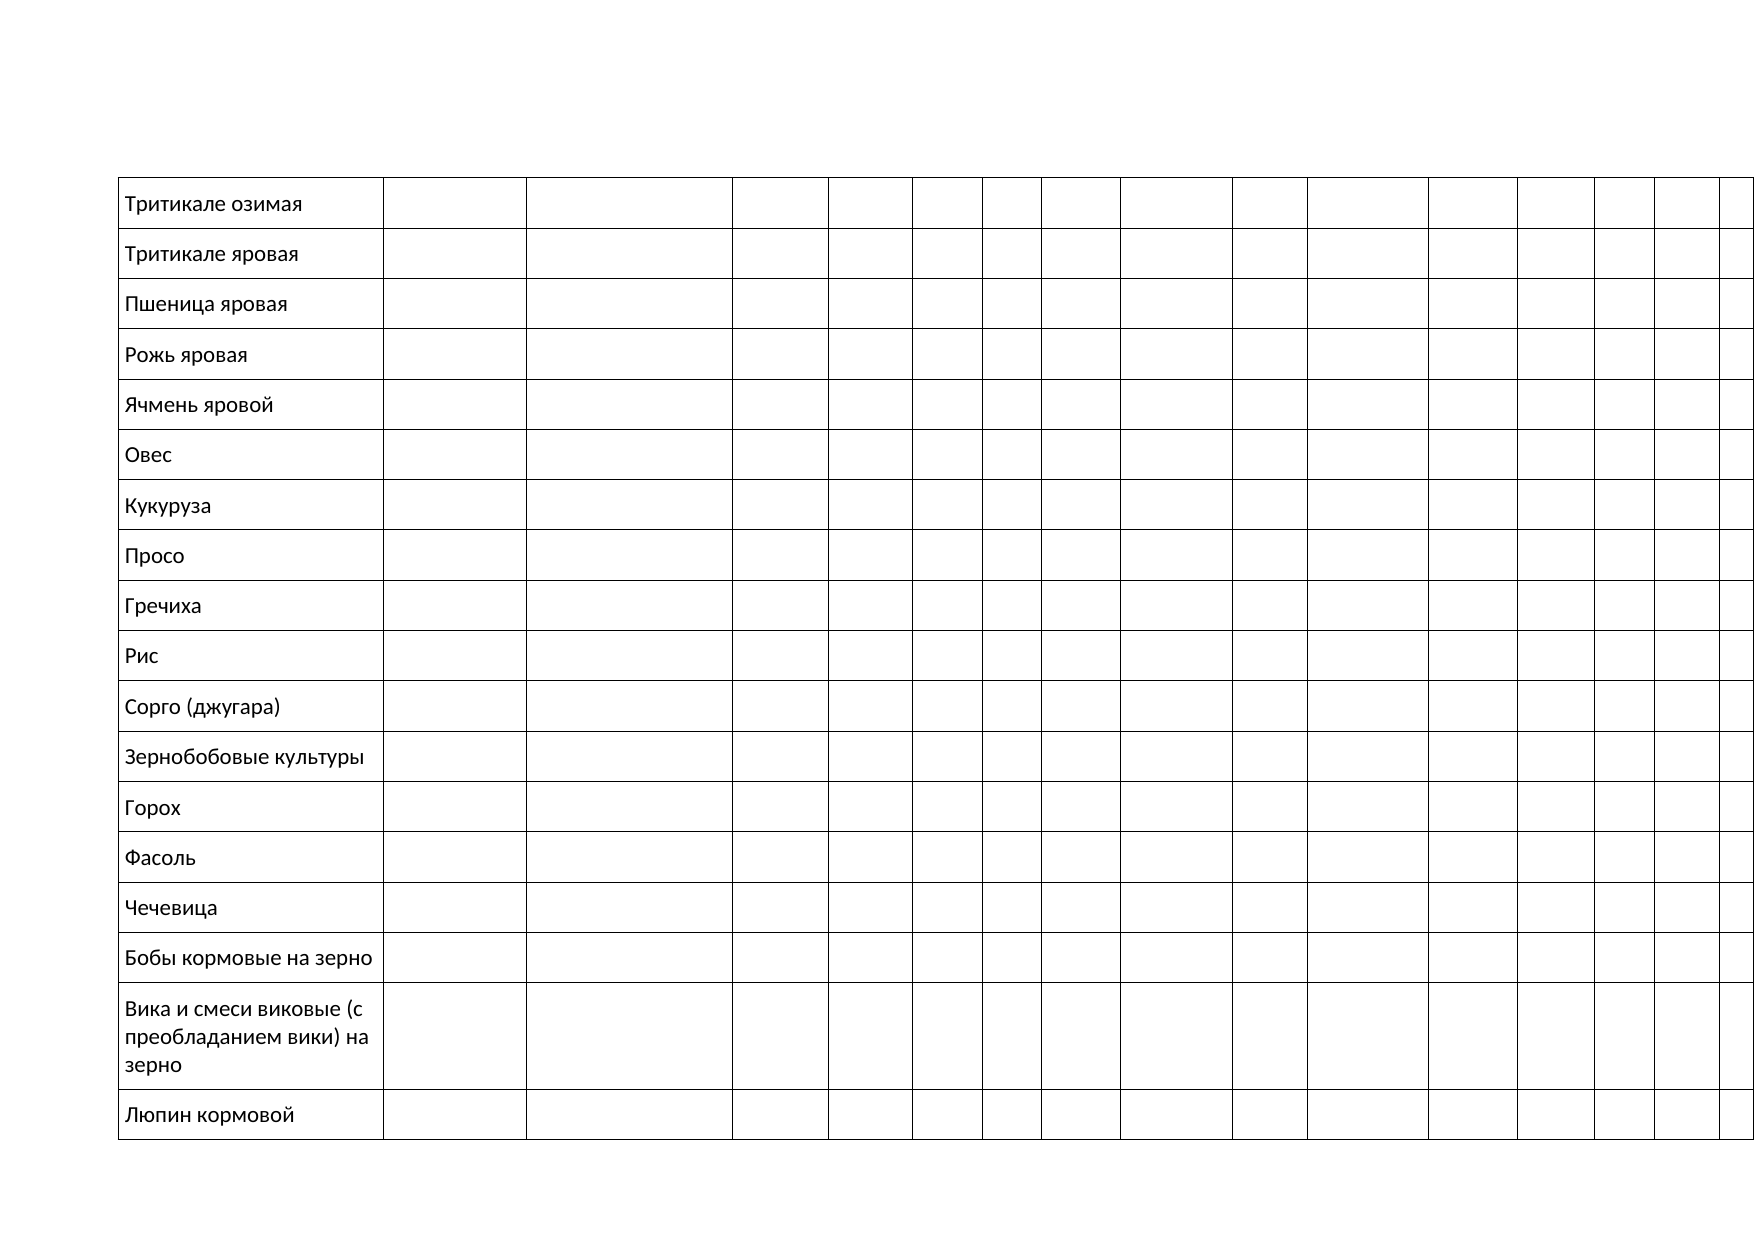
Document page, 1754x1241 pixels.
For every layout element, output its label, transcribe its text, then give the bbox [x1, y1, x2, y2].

table_cell [527, 380, 732, 429]
table_cell [913, 933, 982, 982]
table_cell [733, 983, 828, 1088]
table_cell [1308, 883, 1428, 932]
table_cell [527, 681, 732, 731]
table_cell [1720, 1090, 1753, 1139]
table_cell [1518, 832, 1594, 882]
table_cell [1233, 983, 1307, 1088]
table_cell [983, 832, 1041, 882]
table_cell [1720, 329, 1753, 378]
table_cell [1042, 530, 1120, 580]
table_cell [829, 178, 912, 227]
table_cell [1518, 732, 1594, 781]
table_cell Фасоль [119, 832, 383, 882]
table_cell [1655, 983, 1719, 1088]
table_cell [1720, 832, 1753, 882]
table_cell [1518, 581, 1594, 630]
table_cell [1595, 581, 1654, 630]
table_cell [1429, 229, 1517, 278]
table_cell [1429, 1090, 1517, 1139]
table_cell [1121, 229, 1232, 278]
table_cell [829, 329, 912, 378]
table_cell [384, 933, 526, 982]
table_cell [527, 832, 732, 882]
table_cell [829, 782, 912, 831]
table_cell [1233, 732, 1307, 781]
table_cell [1595, 883, 1654, 932]
table_cell [1429, 681, 1517, 731]
table_cell [913, 329, 982, 378]
table_cell [527, 229, 732, 278]
table_cell Овес [119, 430, 383, 479]
table_cell [1720, 883, 1753, 932]
table_cell [1655, 178, 1719, 227]
table_cell [1308, 480, 1428, 529]
table_cell [1233, 380, 1307, 429]
table_cell [829, 430, 912, 479]
table_cell [1233, 229, 1307, 278]
table_cell [1518, 782, 1594, 831]
table_cell [913, 178, 982, 227]
table_cell [1595, 178, 1654, 227]
table_cell [1655, 229, 1719, 278]
table_cell Тритикале яровая [119, 229, 383, 278]
table_cell [1308, 631, 1428, 680]
table_cell [1042, 681, 1120, 731]
table_cell [1720, 631, 1753, 680]
table_cell [1518, 883, 1594, 932]
table_cell [1121, 883, 1232, 932]
table_cell [1308, 581, 1428, 630]
table_cell [1429, 832, 1517, 882]
table_cell [384, 832, 526, 882]
table_cell [733, 279, 828, 328]
table_cell [1518, 1090, 1594, 1139]
table_cell [1308, 732, 1428, 781]
table_cell [1233, 430, 1307, 479]
table_cell [829, 933, 912, 982]
table_cell [1429, 631, 1517, 680]
table_cell [1121, 279, 1232, 328]
table_cell [733, 329, 828, 378]
table_cell Кукуруза [119, 480, 383, 529]
table_cell [527, 732, 732, 781]
table_cell [1042, 832, 1120, 882]
table_cell [983, 1090, 1041, 1139]
table_cell [527, 178, 732, 227]
table_cell [1518, 480, 1594, 529]
table_cell [1655, 933, 1719, 982]
table_cell [1595, 631, 1654, 680]
table_cell [829, 732, 912, 781]
table_cell [1121, 983, 1232, 1088]
table_cell [913, 983, 982, 1088]
table_cell [733, 581, 828, 630]
table_cell [1042, 279, 1120, 328]
table_cell Зернобобовые культуры [119, 732, 383, 781]
table_cell [1655, 1090, 1719, 1139]
table_cell [983, 480, 1041, 529]
table_cell [1308, 229, 1428, 278]
table_cell [527, 631, 732, 680]
table_cell [1308, 983, 1428, 1088]
table_cell [1308, 380, 1428, 429]
table_cell [1655, 279, 1719, 328]
table_cell [983, 732, 1041, 781]
table_cell [1518, 329, 1594, 378]
table_cell [1121, 681, 1232, 731]
table_cell [527, 782, 732, 831]
table_cell [1429, 480, 1517, 529]
table_cell [1595, 832, 1654, 882]
table_cell [733, 430, 828, 479]
table_cell [1308, 681, 1428, 731]
table_cell [527, 933, 732, 982]
table_cell [1042, 581, 1120, 630]
table_cell [733, 732, 828, 781]
table_cell [1233, 279, 1307, 328]
table_cell [1121, 329, 1232, 378]
table_cell [1429, 581, 1517, 630]
table_cell [1121, 732, 1232, 781]
table_cell [1042, 430, 1120, 479]
table_cell [829, 530, 912, 580]
table_cell [983, 983, 1041, 1088]
table_cell [1429, 530, 1517, 580]
table_cell Гречиха [119, 581, 383, 630]
table_cell [1720, 782, 1753, 831]
table_cell [1429, 782, 1517, 831]
table_cell [983, 380, 1041, 429]
table_cell Вика и смеси виковые (с преобладанием вики) на зерно [119, 983, 383, 1088]
table_cell [384, 329, 526, 378]
table_cell [829, 983, 912, 1088]
table_cell [1233, 933, 1307, 982]
table_cell [733, 178, 828, 227]
table_cell [1518, 279, 1594, 328]
table_cell [1308, 1090, 1428, 1139]
table_cell [733, 480, 828, 529]
table_cell [1042, 480, 1120, 529]
table_cell [1655, 530, 1719, 580]
table_cell Рожь яровая [119, 329, 383, 378]
table_cell [913, 883, 982, 932]
table_cell [1720, 933, 1753, 982]
table_cell [1121, 178, 1232, 227]
table_cell Горох [119, 782, 383, 831]
table_cell [527, 530, 732, 580]
table_cell [1429, 983, 1517, 1088]
table_cell [1595, 983, 1654, 1088]
table_cell [1720, 430, 1753, 479]
table_cell [1720, 380, 1753, 429]
table_cell [829, 631, 912, 680]
table_cell [733, 883, 828, 932]
table_cell [1042, 329, 1120, 378]
table_cell [913, 480, 982, 529]
table_cell [1518, 178, 1594, 227]
table_cell [913, 430, 982, 479]
table_cell [829, 832, 912, 882]
table_cell [733, 229, 828, 278]
table_cell [1042, 178, 1120, 227]
table_cell [733, 380, 828, 429]
table_cell [983, 883, 1041, 932]
table_cell [913, 1090, 982, 1139]
table_cell [1308, 430, 1428, 479]
table_cell [1233, 681, 1307, 731]
table_cell [1720, 229, 1753, 278]
table_cell [1042, 883, 1120, 932]
table_cell [1042, 1090, 1120, 1139]
table_cell [1429, 329, 1517, 378]
table_cell [1121, 933, 1232, 982]
table_cell [1655, 681, 1719, 731]
table_cell [983, 178, 1041, 227]
table_cell [1720, 480, 1753, 529]
table_cell [1042, 732, 1120, 781]
table_cell [1518, 430, 1594, 479]
table_cell [1121, 530, 1232, 580]
table_cell [527, 581, 732, 630]
table_cell [913, 380, 982, 429]
table_cell [733, 782, 828, 831]
table_cell [913, 229, 982, 278]
table_cell [913, 782, 982, 831]
table_cell [1429, 279, 1517, 328]
table_cell [384, 380, 526, 429]
table_cell Рис [119, 631, 383, 680]
table_cell [1308, 933, 1428, 982]
table_cell [527, 480, 732, 529]
table_cell [1655, 480, 1719, 529]
table_cell [1308, 832, 1428, 882]
table_cell [384, 178, 526, 227]
table_cell [1518, 631, 1594, 680]
table_cell [1308, 178, 1428, 227]
table_cell Чечевица [119, 883, 383, 932]
table_cell [384, 530, 526, 580]
table_cell [1308, 782, 1428, 831]
table_cell [1429, 380, 1517, 429]
table_cell [1233, 581, 1307, 630]
table_cell [1308, 279, 1428, 328]
table_cell [1595, 480, 1654, 529]
table_cell [1655, 329, 1719, 378]
table_cell [1042, 933, 1120, 982]
table_cell [913, 732, 982, 781]
table_cell [913, 631, 982, 680]
table_cell [1429, 430, 1517, 479]
table_cell [829, 279, 912, 328]
table_cell [1595, 681, 1654, 731]
table_cell [983, 631, 1041, 680]
table_cell [1429, 933, 1517, 982]
table_cell [384, 782, 526, 831]
table_cell [1595, 732, 1654, 781]
table_cell [527, 983, 732, 1088]
table_cell [983, 933, 1041, 982]
table_cell Тритикале озимая [119, 178, 383, 227]
table_cell [983, 329, 1041, 378]
table_cell [1233, 832, 1307, 882]
table_cell [1233, 329, 1307, 378]
table_cell [1655, 782, 1719, 831]
table_cell [829, 480, 912, 529]
table_cell [1595, 530, 1654, 580]
table_cell [913, 832, 982, 882]
table_cell [829, 229, 912, 278]
table_cell [1233, 1090, 1307, 1139]
table_cell [527, 1090, 732, 1139]
table_cell [913, 681, 982, 731]
table_cell [983, 279, 1041, 328]
table_cell [384, 681, 526, 731]
table_cell [733, 681, 828, 731]
table_cell [1518, 530, 1594, 580]
table_cell [384, 581, 526, 630]
table_cell Пшеница яровая [119, 279, 383, 328]
table_cell [1121, 832, 1232, 882]
table_cell [384, 430, 526, 479]
table_cell [829, 883, 912, 932]
table_cell [1518, 983, 1594, 1088]
table_cell [1518, 229, 1594, 278]
table_cell [1595, 229, 1654, 278]
table_cell [1042, 229, 1120, 278]
table_cell [1720, 530, 1753, 580]
table_cell [1720, 732, 1753, 781]
table_cell [527, 430, 732, 479]
table_cell [829, 581, 912, 630]
table_cell [1518, 681, 1594, 731]
table_cell [1595, 1090, 1654, 1139]
table_cell [1121, 782, 1232, 831]
table_cell [1429, 883, 1517, 932]
table_cell [527, 329, 732, 378]
table_cell [1233, 883, 1307, 932]
table_cell [733, 631, 828, 680]
table_cell [1121, 380, 1232, 429]
table_cell [384, 883, 526, 932]
table_cell [1655, 430, 1719, 479]
table_cell [733, 1090, 828, 1139]
table_cell [1308, 329, 1428, 378]
table_cell [913, 581, 982, 630]
table_cell [1233, 782, 1307, 831]
table_cell [1233, 178, 1307, 227]
table_cell [1121, 1090, 1232, 1139]
table_cell [384, 229, 526, 278]
table_cell [1042, 983, 1120, 1088]
table_cell [1655, 832, 1719, 882]
table_cell [829, 1090, 912, 1139]
table_cell [1655, 883, 1719, 932]
table_cell [1595, 329, 1654, 378]
table_cell [1042, 380, 1120, 429]
table_cell Ячмень яровой [119, 380, 383, 429]
table_cell [1655, 380, 1719, 429]
table_cell [1595, 430, 1654, 479]
table_cell [1233, 530, 1307, 580]
table_cell [1121, 480, 1232, 529]
table_cell [1720, 681, 1753, 731]
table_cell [119, 1090, 383, 1139]
table_cell Сорго (джугара) [119, 681, 383, 731]
table_cell [1233, 480, 1307, 529]
table_cell [1042, 631, 1120, 680]
table_cell [1121, 430, 1232, 479]
table_cell [1595, 933, 1654, 982]
table_cell [384, 480, 526, 529]
table_cell [384, 631, 526, 680]
table_cell [1595, 380, 1654, 429]
table_cell [913, 530, 982, 580]
table_cell [1720, 178, 1753, 227]
table_cell [733, 933, 828, 982]
table_cell [1233, 631, 1307, 680]
table_cell [1429, 178, 1517, 227]
table_cell [1655, 581, 1719, 630]
table_cell [1042, 782, 1120, 831]
table_cell [1720, 279, 1753, 328]
table_cell [829, 380, 912, 429]
table_cell [983, 581, 1041, 630]
table_cell [983, 229, 1041, 278]
table_cell [1518, 933, 1594, 982]
table_cell [527, 279, 732, 328]
table_cell [527, 883, 732, 932]
table_cell [1720, 581, 1753, 630]
table_cell [1595, 782, 1654, 831]
table_cell [829, 681, 912, 731]
table_cell [733, 530, 828, 580]
table_cell Просо [119, 530, 383, 580]
table_cell [1429, 732, 1517, 781]
table_cell [983, 681, 1041, 731]
table_cell [384, 1090, 526, 1139]
table_cell [1720, 983, 1753, 1088]
table_cell [913, 279, 982, 328]
table_cell Бобы кормовые на зерно [119, 933, 383, 982]
table_cell [983, 530, 1041, 580]
table_cell [1655, 631, 1719, 680]
table_cell [384, 279, 526, 328]
table_cell [384, 983, 526, 1088]
table_cell [1518, 380, 1594, 429]
table_cell [1595, 279, 1654, 328]
table_cell [983, 430, 1041, 479]
table_cell [1121, 631, 1232, 680]
table_cell [983, 782, 1041, 831]
table_cell [1655, 732, 1719, 781]
table_cell [733, 832, 828, 882]
table_cell [384, 732, 526, 781]
table_cell [1121, 581, 1232, 630]
table_cell [1308, 530, 1428, 580]
